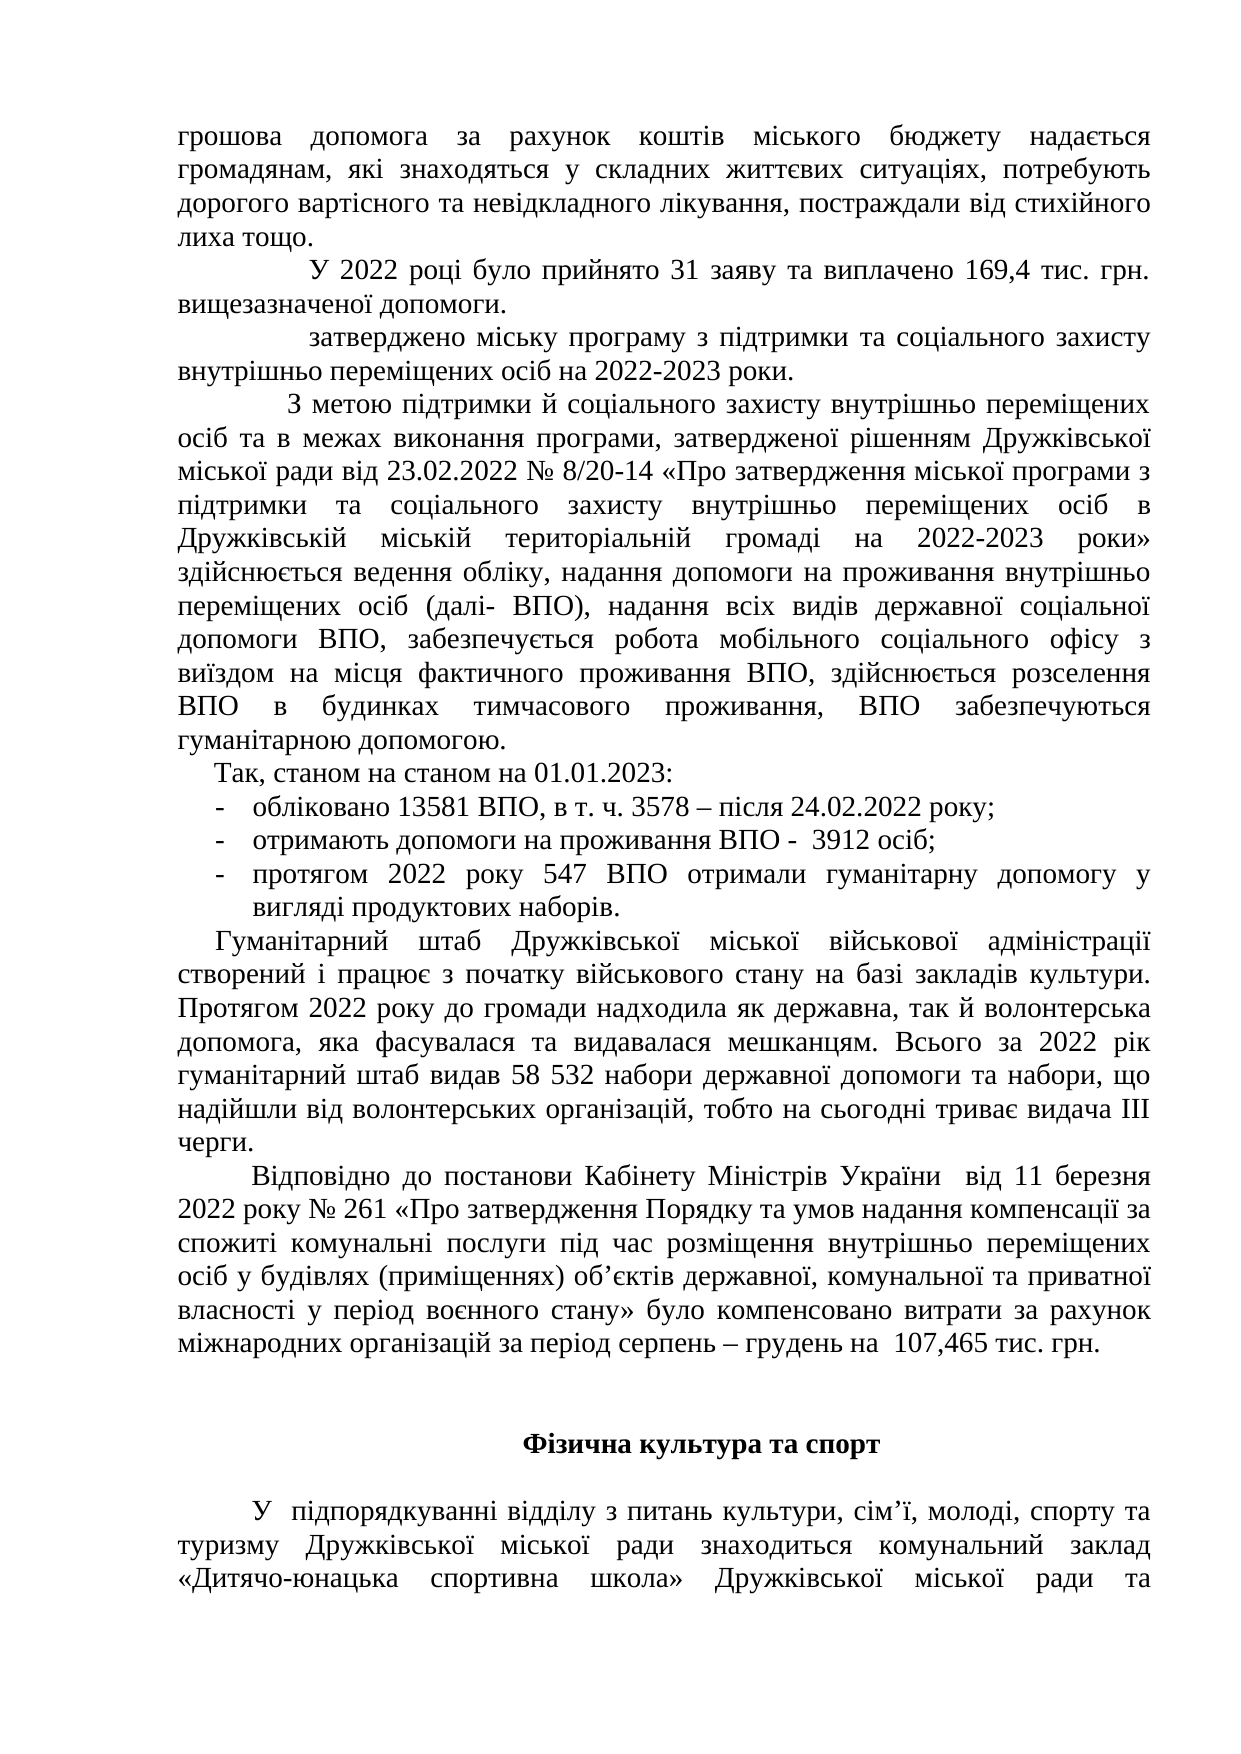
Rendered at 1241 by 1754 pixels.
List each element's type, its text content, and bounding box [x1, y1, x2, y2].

text Фізична культура та спорт [177, 1426, 1152, 1460]
text Відповідно до постанови Кабінету Міністрів України від 11 березня 2022 року № 261 «Про затвердження Порядку та умов надання компенсації за спожиті комунальні послуги під час розміщення внутрішньо переміщених осіб у будівлях (приміщеннях) об’єктів державної, комунальної та приватної власності у період воєнного стану» було компенсовано витрати за рахунок міжнародних організацій за період серпень – грудень на 107,465 тис. грн. [177, 1158, 1152, 1225]
text затверджено міську програму з підтримки та соціального захисту внутрішньо переміщених осіб на 2022-2023 роки. [177, 319, 1152, 386]
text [177, 1493, 1152, 1594]
text Відповідно до постанови Кабінету Міністрів України від 11 березня 2022 року № 261 «Про затвердження Порядку та умов надання компенсації за спожиті комунальні послуги під час розміщення внутрішньо переміщених осіб у будівлях (приміщеннях) об’єктів державної, комунальної та приватної власності у період воєнного стану» було компенсовано витрати за рахунок міжнародних організацій за період серпень – грудень на 107,465 тис. грн. [177, 1292, 1152, 1359]
list обліковано 13581 ВПО, в т. ч. 3578 – після 24.02.2022 року; [215, 789, 1152, 822]
list отримають допомоги на проживання ВПО - 3912 осіб; [215, 822, 1152, 856]
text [177, 118, 1152, 252]
text Гуманітарний штаб Дружківської міської військової адміністрації створений і працює з початку військового стану на базі закладів культури. Протягом 2022 року до громади надходила як державна, так й волонтерська допомога, яка фасувалася та видавалася мешканцям. Всього за 2022 рік гуманітарний штаб видав 58 532 набори державної допомоги та набори, що надійшли від волонтерських організацій, тобто на сьогодні триває видача ІІІ черги. [177, 923, 1152, 1158]
text Так, станом на станом на 01.01.2023: [177, 755, 1152, 789]
text З метою підтримки й соціального захисту внутрішньо переміщених осіб та в межах виконання програми, затвердженої рішенням Дружківської міської ради від 23.02.2022 № 8/20-14 «Про затвердження міської програми з підтримки та соціального захисту внутрішньо переміщених осіб в Дружківській міській територіальній громаді на 2022-2023 роки» здійснюється ведення обліку, надання допомоги на проживання внутрішньо переміщених осіб (далі- ВПО), надання всіх видів державної соціальної допомоги ВПО, забезпечується робота мобільного соціального офісу з виїздом на місця фактичного проживання ВПО, здійснюється розселення ВПО в будинках тимчасового проживання, ВПО забезпечуються гуманітарною допомогою. [177, 386, 1152, 755]
text У 2022 році було прийнято 31 заяву та виплачено 169,4 тис. грн. вищезазначеної допомоги. [177, 252, 1152, 319]
list протягом 2022 року 547 ВПО отримали гуманітарну допомогу у вигляді продуктових наборів. [215, 856, 1152, 923]
